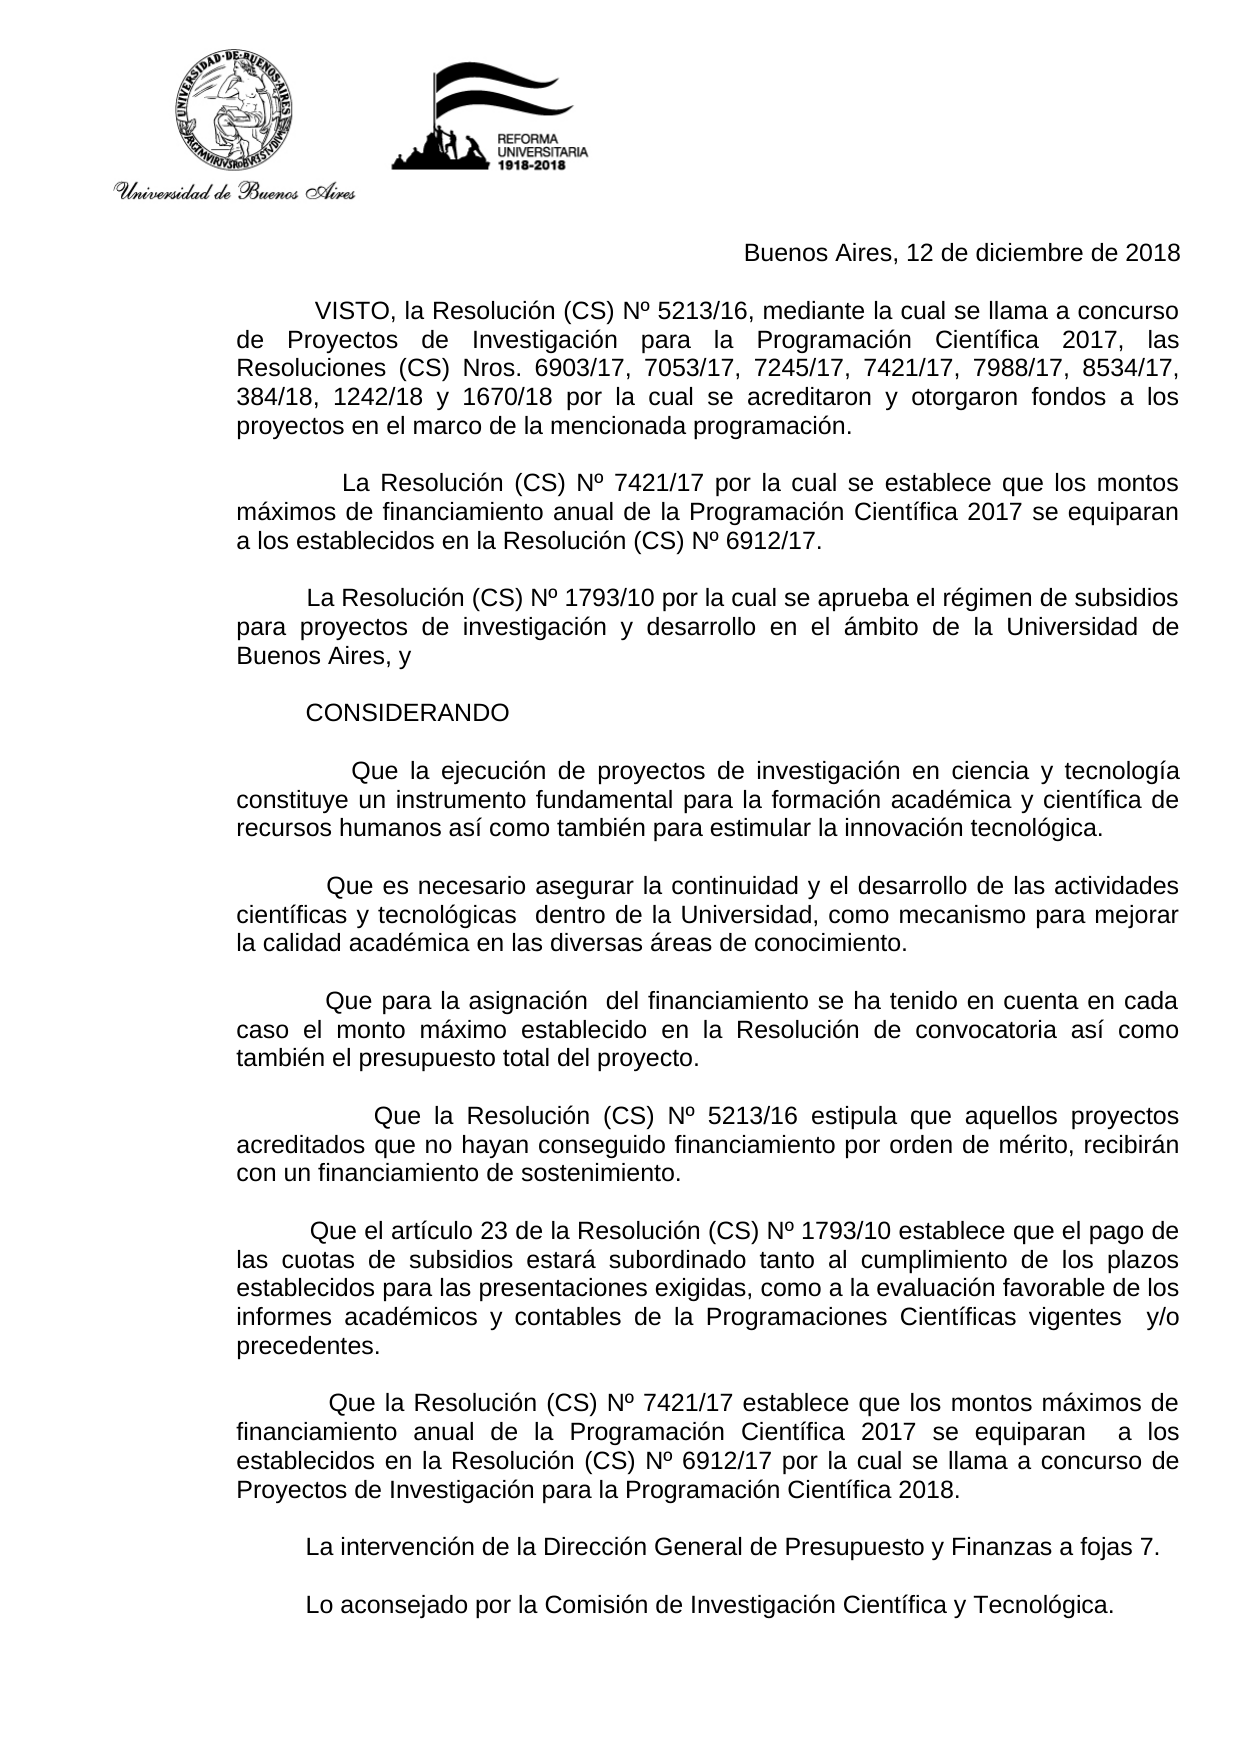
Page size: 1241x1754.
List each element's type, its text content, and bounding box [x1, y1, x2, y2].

picture [0, 0, 1241, 239]
text VISTO, la Resolución (CS) Nº 5213/16, mediante la cual se llama a concurso de Proyectos de Investigación para la Programación Científica 2017, las Resoluciones (CS) Nros. 6903/17, 7053/17, 7245/17, 7421/17, 7988/17, 8534/17, 384/18, 1242/18 y 1670/18 por la cual se acreditaron y otorgaron fondos a los proyectos en el marco de la mencionada programación. [236, 296, 1181, 439]
text Que es necesario asegurar la continuidad y el desarrollo de las actividades científicas y tecnológicas dentro de , como mecanismo para mejorar la calidad académica en las diversas áreas de conocimiento. [236, 871, 1181, 957]
text Que la Resolución (CS) Nº 5213/16 estipula que aquellos proyectos acreditados que no hayan conseguido financiamiento por orden de mérito, recibirán con un financiamiento de sostenimiento. [236, 1101, 1181, 1187]
text Lo aconsejado por la Comisión de Investigación Científica y Tecnológica. [236, 1589, 1181, 1618]
text CONSIDERANDO [236, 698, 1181, 727]
text Que la Resolución (CS) Nº 7421/17 establece que los montos máximos de financiamiento anual de la Programación Científica 2017 se equiparan a los establecidos en la Resolución (CS) Nº 6912/17 por la cual se llama a concurso de Proyectos de Investigación para la Programación Científica 2018. [236, 1388, 1181, 1503]
text La Resolución (CS) Nº 1793/10 por la cual se aprueba el régimen de subsidios para proyectos de investigación y desarrollo en el ámbito de la Universidad de Buenos Aires, y [236, 583, 1181, 669]
text Buenos Aires, 12 de diciembre de 2018 [236, 239, 1181, 267]
text La Resolución (CS) Nº 7421/17 por la cual se establece que los montos máximos de financiamiento anual de la Programación Científica 2017 se equiparan a los establecidos en la Resolución (CS) Nº 6912/17. [236, 468, 1181, 554]
text Que el artículo 23 de la Resolución (CS) Nº 1793/10 establece que el pago de las cuotas de subsidios estará subordinado tanto al cumplimiento de los plazos establecidos para las presentaciones exigidas, como a la evaluación favorable de los informes académicos y contables de la Programaciones Científicas vigentes y/o precedentes. [236, 1216, 1181, 1359]
text Que para la asignación del financiamiento se ha tenido en cuenta en cada caso el monto máximo establecido en la Resolución de convocatoria así como también el presupuesto total del proyecto. [236, 986, 1181, 1072]
text Que la ejecución de proyectos de investigación en ciencia y tecnología constituye un instrumento fundamental para la formación académica y científica de recursos humanos así como también para estimular la innovación tecnológica. [236, 756, 1181, 842]
text La intervención de la Dirección General de Presupuesto y Finanzas a fojas 7. [236, 1532, 1181, 1561]
